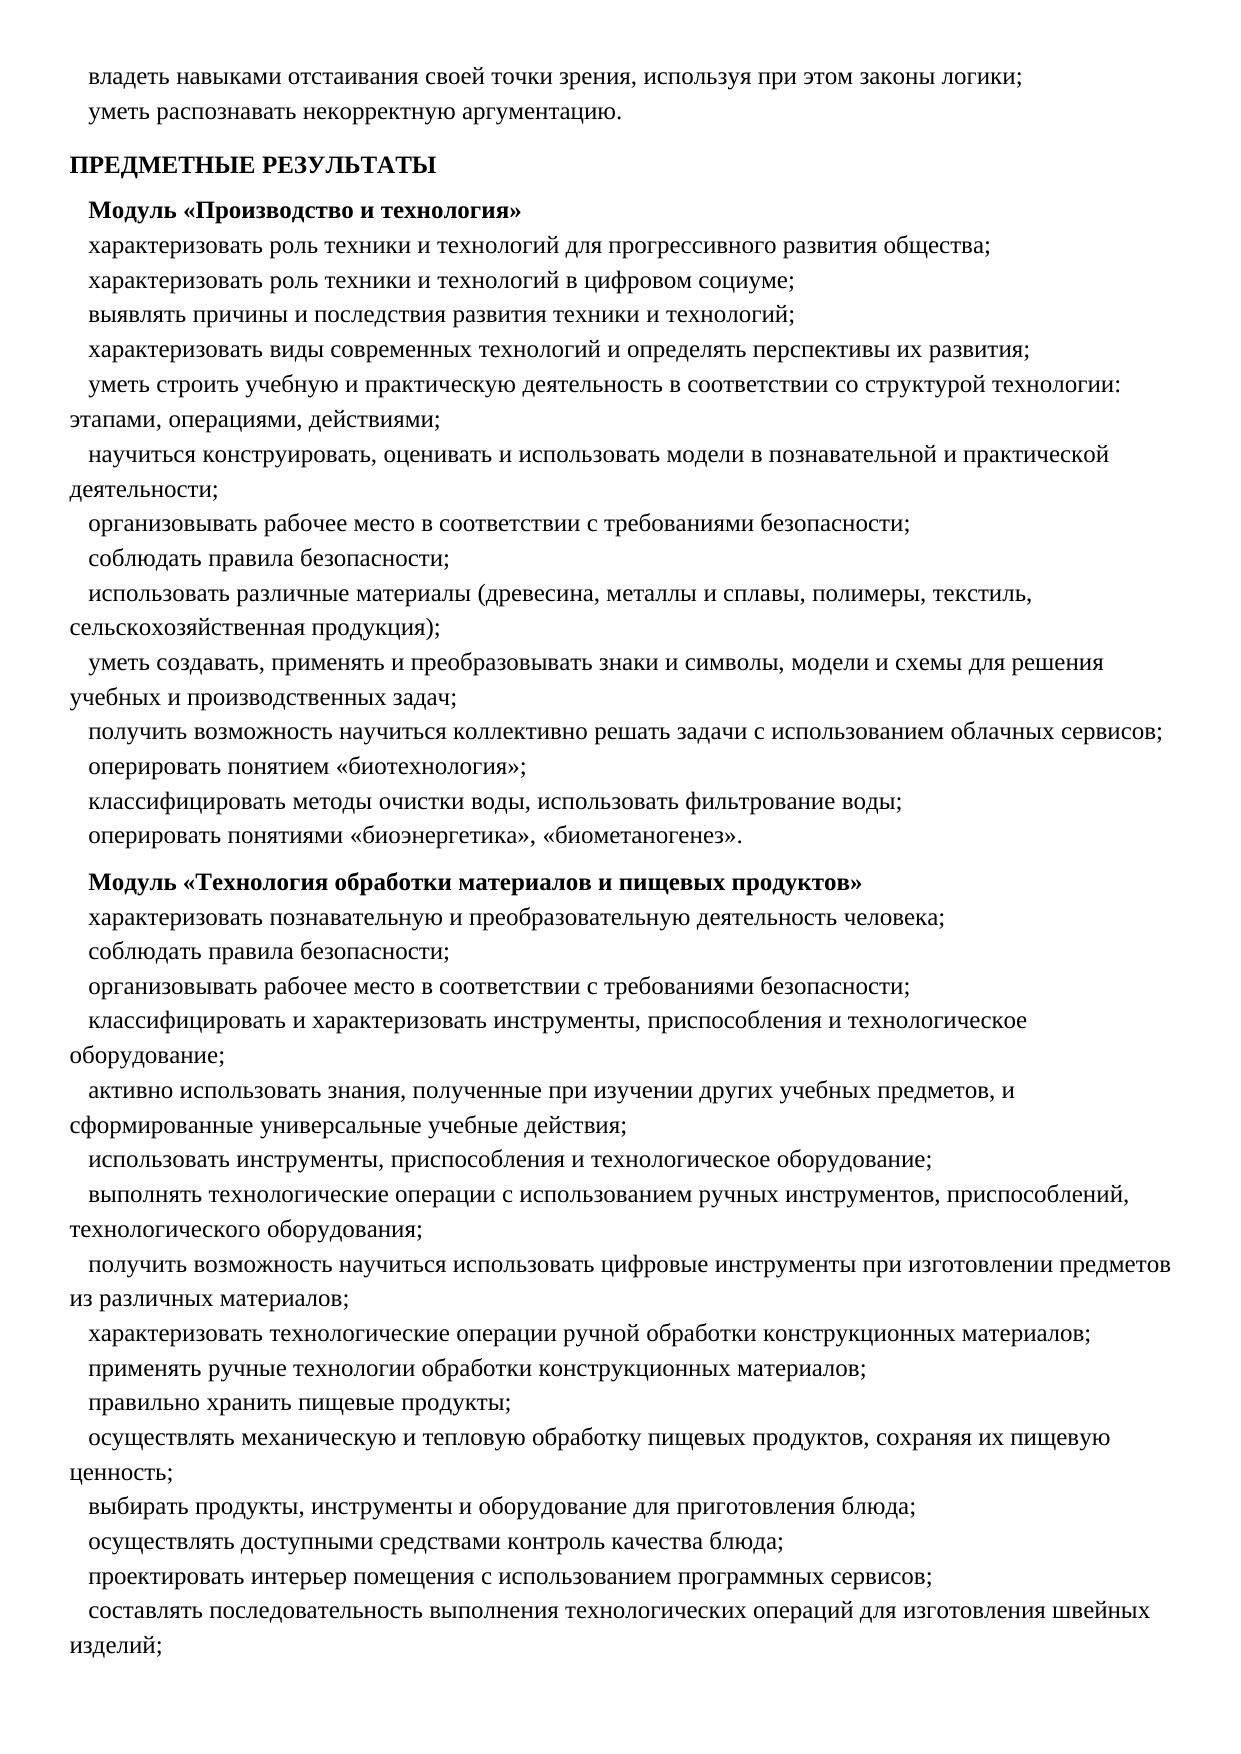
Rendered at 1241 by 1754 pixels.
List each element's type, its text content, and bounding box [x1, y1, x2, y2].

text Модуль «Технология обработки материалов и пищевых продуктов» характеризовать познавательную и преобразовательную деятельность человека; соблюдать правила безопасности; [88, 867, 997, 965]
text организовывать рабочее место в соответствии с требованиями безопасности; соблюдать правила безопасности; [88, 508, 913, 572]
text научиться конструировать, оценивать и использовать модели в познавательной и практической деятельности; [69, 439, 1137, 502]
text уметь создавать, применять и преобразовывать знаки и символы, модели и схемы для решения учебных и производственных задач; [69, 647, 1137, 711]
text выбирать продукты, инструменты и оборудование для приготовления блюда; осуществлять доступными средствами контроль качества блюда; проектировать интерьер помещения с использованием программных сервисов; [88, 1491, 939, 1589]
text использовать инструменты, приспособления и технологическое оборудование; [88, 1144, 1184, 1173]
text использовать различные материалы (древесина, металлы и сплавы, полимеры, текстиль, сельскохозяйственная продукция); [69, 578, 1137, 641]
text активно использовать знания, полученные при изучении других учебных предметов, и сформированные универсальные учебные действия; [69, 1075, 1018, 1138]
text организовывать рабочее место в соответствии с требованиями безопасности; классифицировать и характеризовать инструменты, приспособления и технологическое [88, 971, 1053, 1034]
text характеризовать виды современных технологий и определять перспективы их развития; [88, 334, 1184, 363]
text оборудование; [69, 1040, 1184, 1069]
text получить возможность научиться использовать цифровые инструменты при изготовлении предметов из различных материалов; [69, 1249, 1174, 1312]
text характеризовать роль техники и технологий для прогрессивного развития общества; характеризовать роль техники и технологий в цифровом социуме; [88, 230, 994, 294]
text выявлять причины и последствия развития техники и технологий; [88, 300, 1184, 328]
text получить возможность научиться коллективно решать задачи с использованием облачных сервисов; оперировать понятием «биотехнология»; [88, 716, 1184, 780]
text правильно хранить пищевые продукты; [88, 1387, 1184, 1416]
text Модуль «Производство и технология» [88, 195, 1184, 224]
text классифицировать методы очистки воды, использовать фильтрование воды; оперировать понятиями «биоэнергетика», «биометаногенез». [88, 786, 909, 849]
text характеризовать технологические операции ручной обработки конструкционных материалов; применять ручные технологии обработки конструкционных материалов; [88, 1318, 1137, 1381]
text выполнять технологические операции с использованием ручных инструментов, приспособлений, технологического оборудования; [69, 1179, 1132, 1243]
text составлять последовательность выполнения технологических операций для изготовления швейных изделий; [69, 1596, 1153, 1659]
text ПРЕДМЕТНЫЕ РЕЗУЛЬТАТЫ [69, 150, 1184, 179]
text уметь строить учебную и практическую деятельность в соответствии со структурой технологии: этапами, операциями, действиями; [69, 369, 1137, 433]
text владеть навыками отстаивания своей точки зрения, используя при этом законы логики; уметь распознавать некорректную аргументацию. [88, 61, 1053, 124]
text осуществлять механическую и тепловую обработку пищевых продуктов, сохраняя их пищевую ценность; [69, 1422, 1137, 1486]
